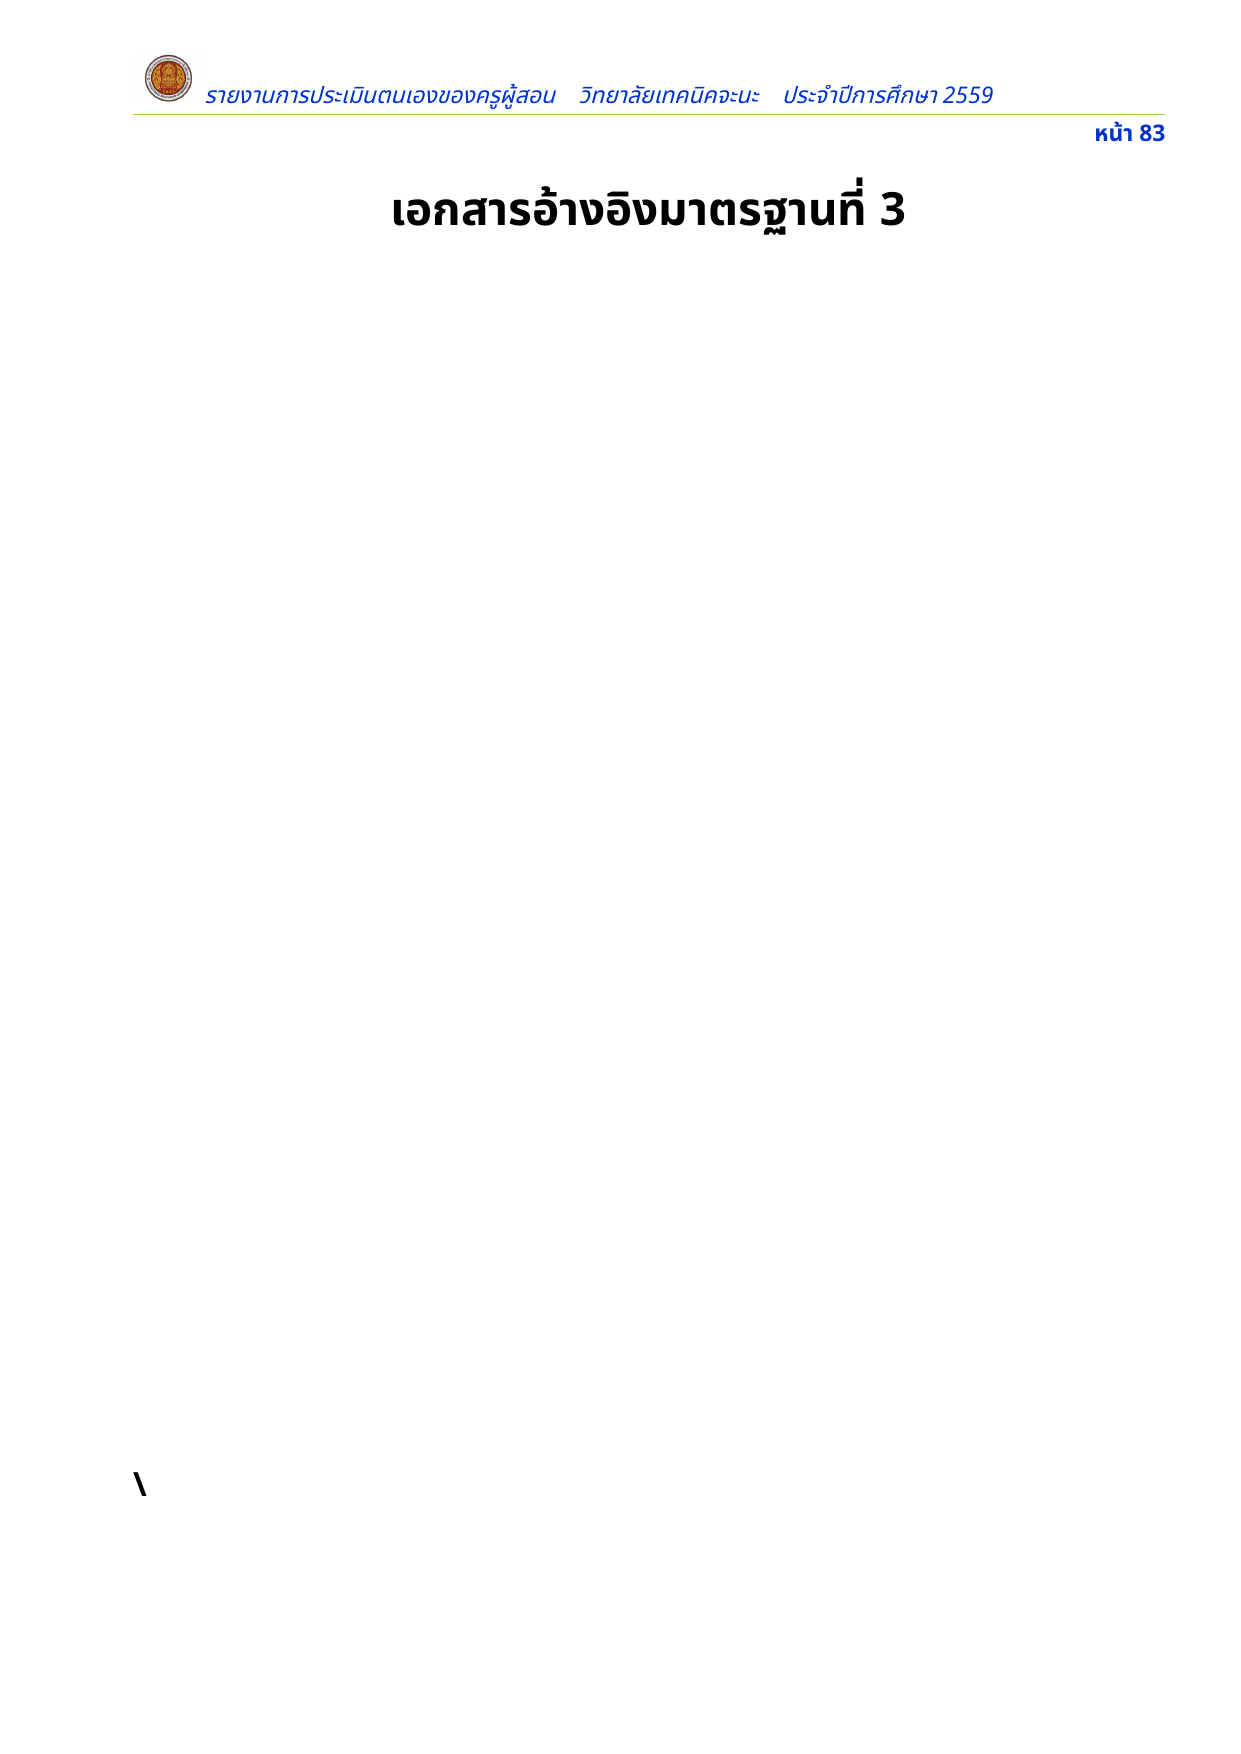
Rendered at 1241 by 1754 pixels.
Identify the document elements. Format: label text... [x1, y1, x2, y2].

text เอกสารอ้างอิงมาตรฐานที่ 3 [133, 177, 1162, 246]
picture [132, 52, 205, 104]
text \ [133, 1461, 1200, 1507]
